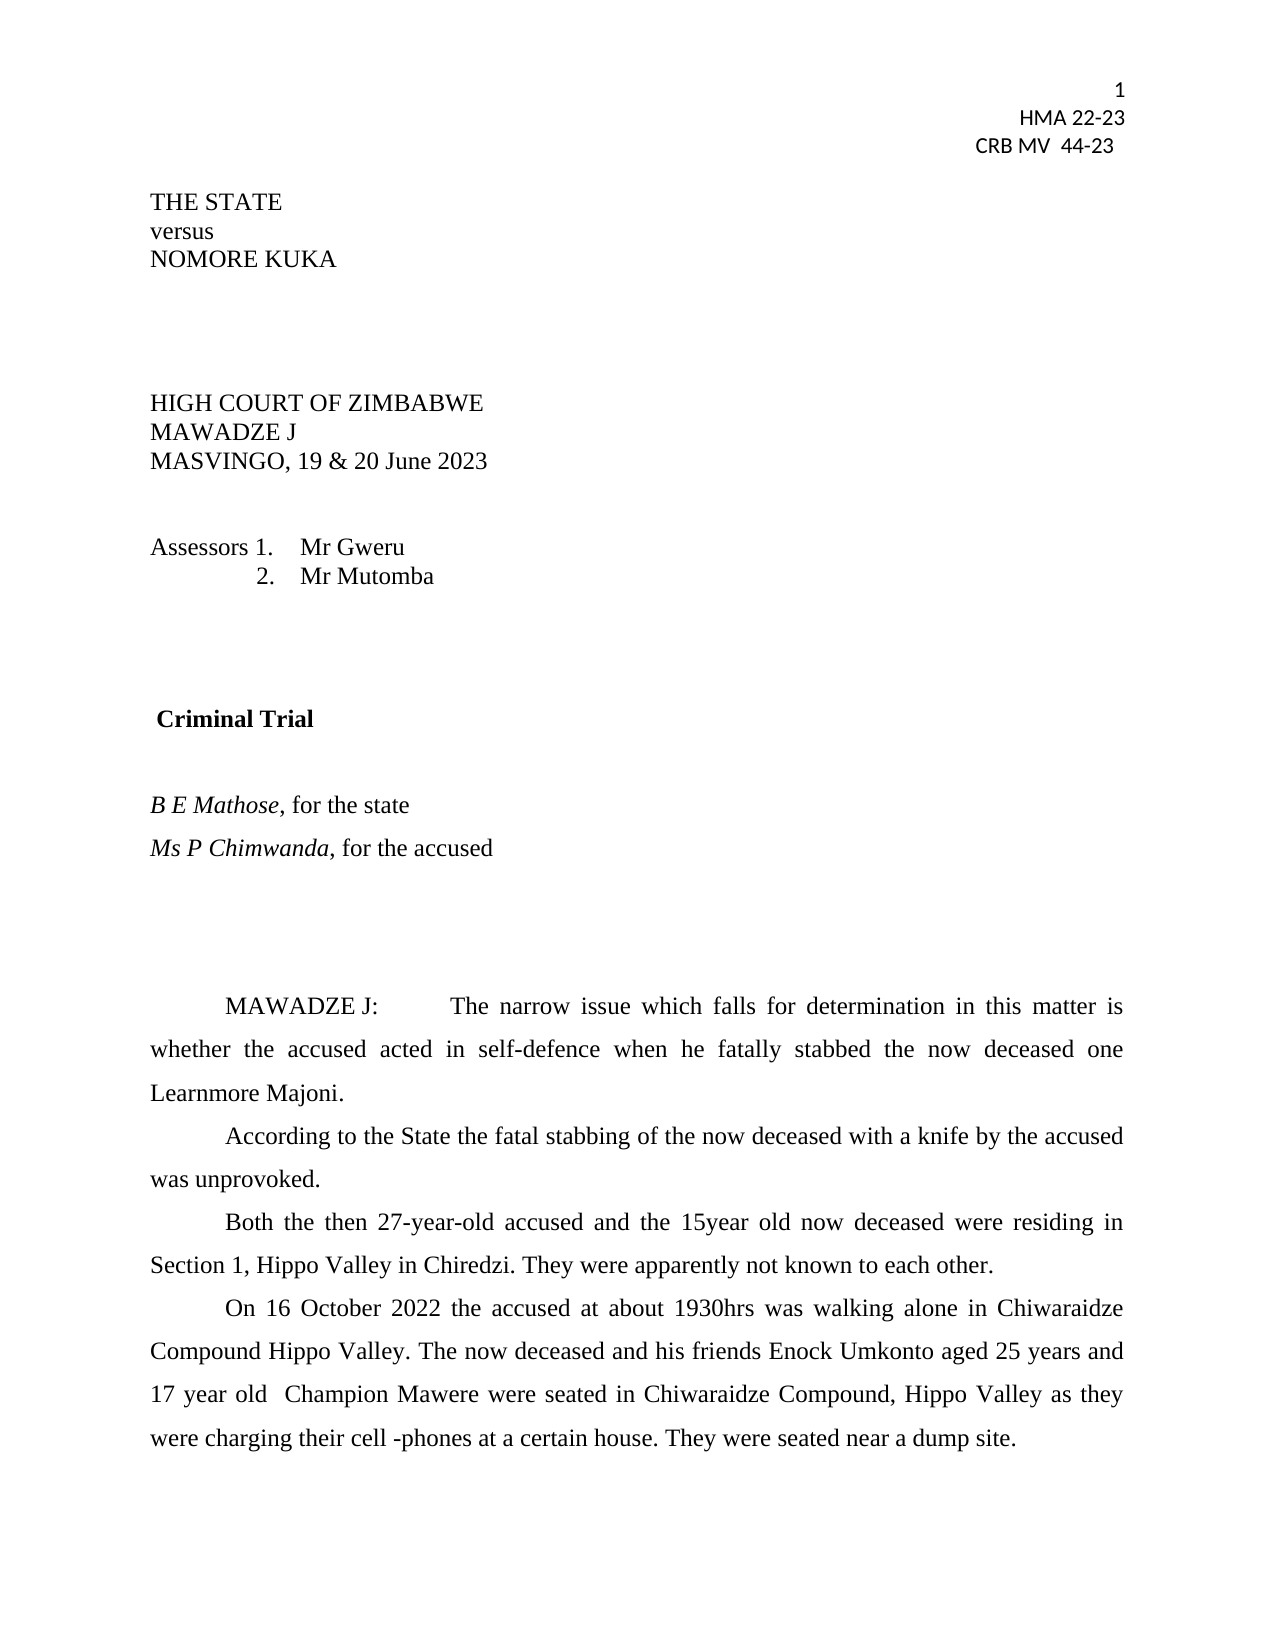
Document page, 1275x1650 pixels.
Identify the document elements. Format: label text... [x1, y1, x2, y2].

text Both the then 27-year-old accused and the 15year old now deceased were residing in Section 1, Hippo Valley in Chiredzi. They were apparently not known to each other. [150, 1207, 1125, 1279]
text MASVINGO, 19 & 20 June 2023 [150, 446, 1125, 474]
text On 16 October 2022 the accused at about 1930hrs was walking alone in Chiwaraidze Compound Hippo Valley. The now deceased and his friends Enock Umkonto aged 25 years and 17 year old Champion Mawere were seated in Chiwaraidze Compound, Hippo Valley as they were charging their cell -phones at a certain house. They were seated near a dump site. [150, 1293, 1125, 1451]
text NOMORE KUKA [150, 244, 1125, 273]
text HIGH COURT OF ZIMBABWE [150, 388, 1125, 417]
text THE STATE [150, 187, 1125, 216]
text Assessors 1. Mr Gweru [150, 532, 1125, 561]
text MAWADZE J: The narrow issue which falls for determination in this matter is whether the accused acted in self-defence when he fatally stabbed the now deceased one Learnmore Majoni. [150, 991, 1125, 1106]
text B E Mathose, for the state [150, 790, 1125, 819]
text Ms P Chimwanda, for the accused [150, 833, 1125, 862]
text versus [150, 216, 1125, 244]
text 2. Mr Mutomba [150, 561, 1125, 589]
text Criminal Trial [150, 704, 1125, 733]
text MAWADZE J [150, 417, 1125, 446]
text According to the State the fatal stabbing of the now deceased with a knife by the accused was unprovoked. [150, 1121, 1125, 1193]
